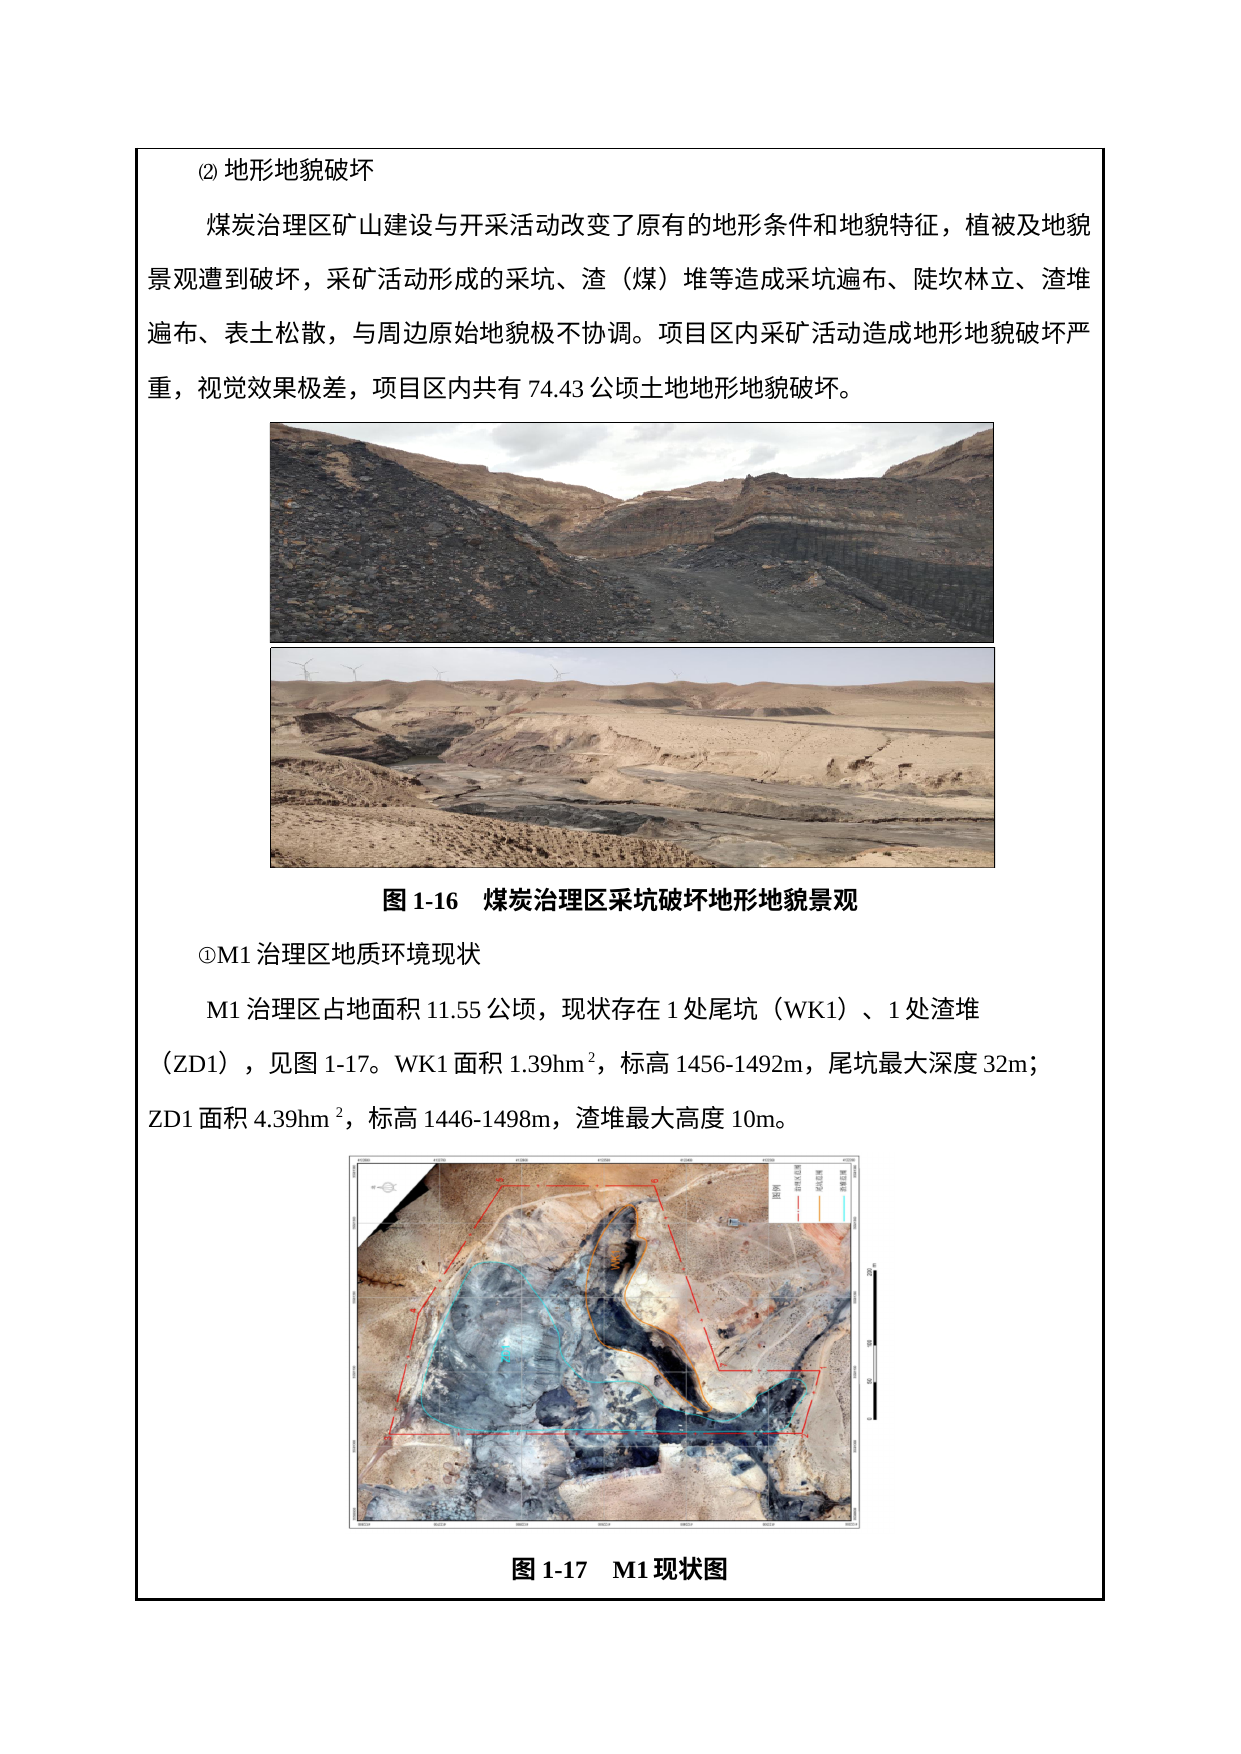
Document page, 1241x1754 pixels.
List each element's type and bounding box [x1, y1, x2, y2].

table_cell [138, 149, 1102, 1598]
picture [269, 422, 996, 868]
picture [346, 1153, 895, 1534]
